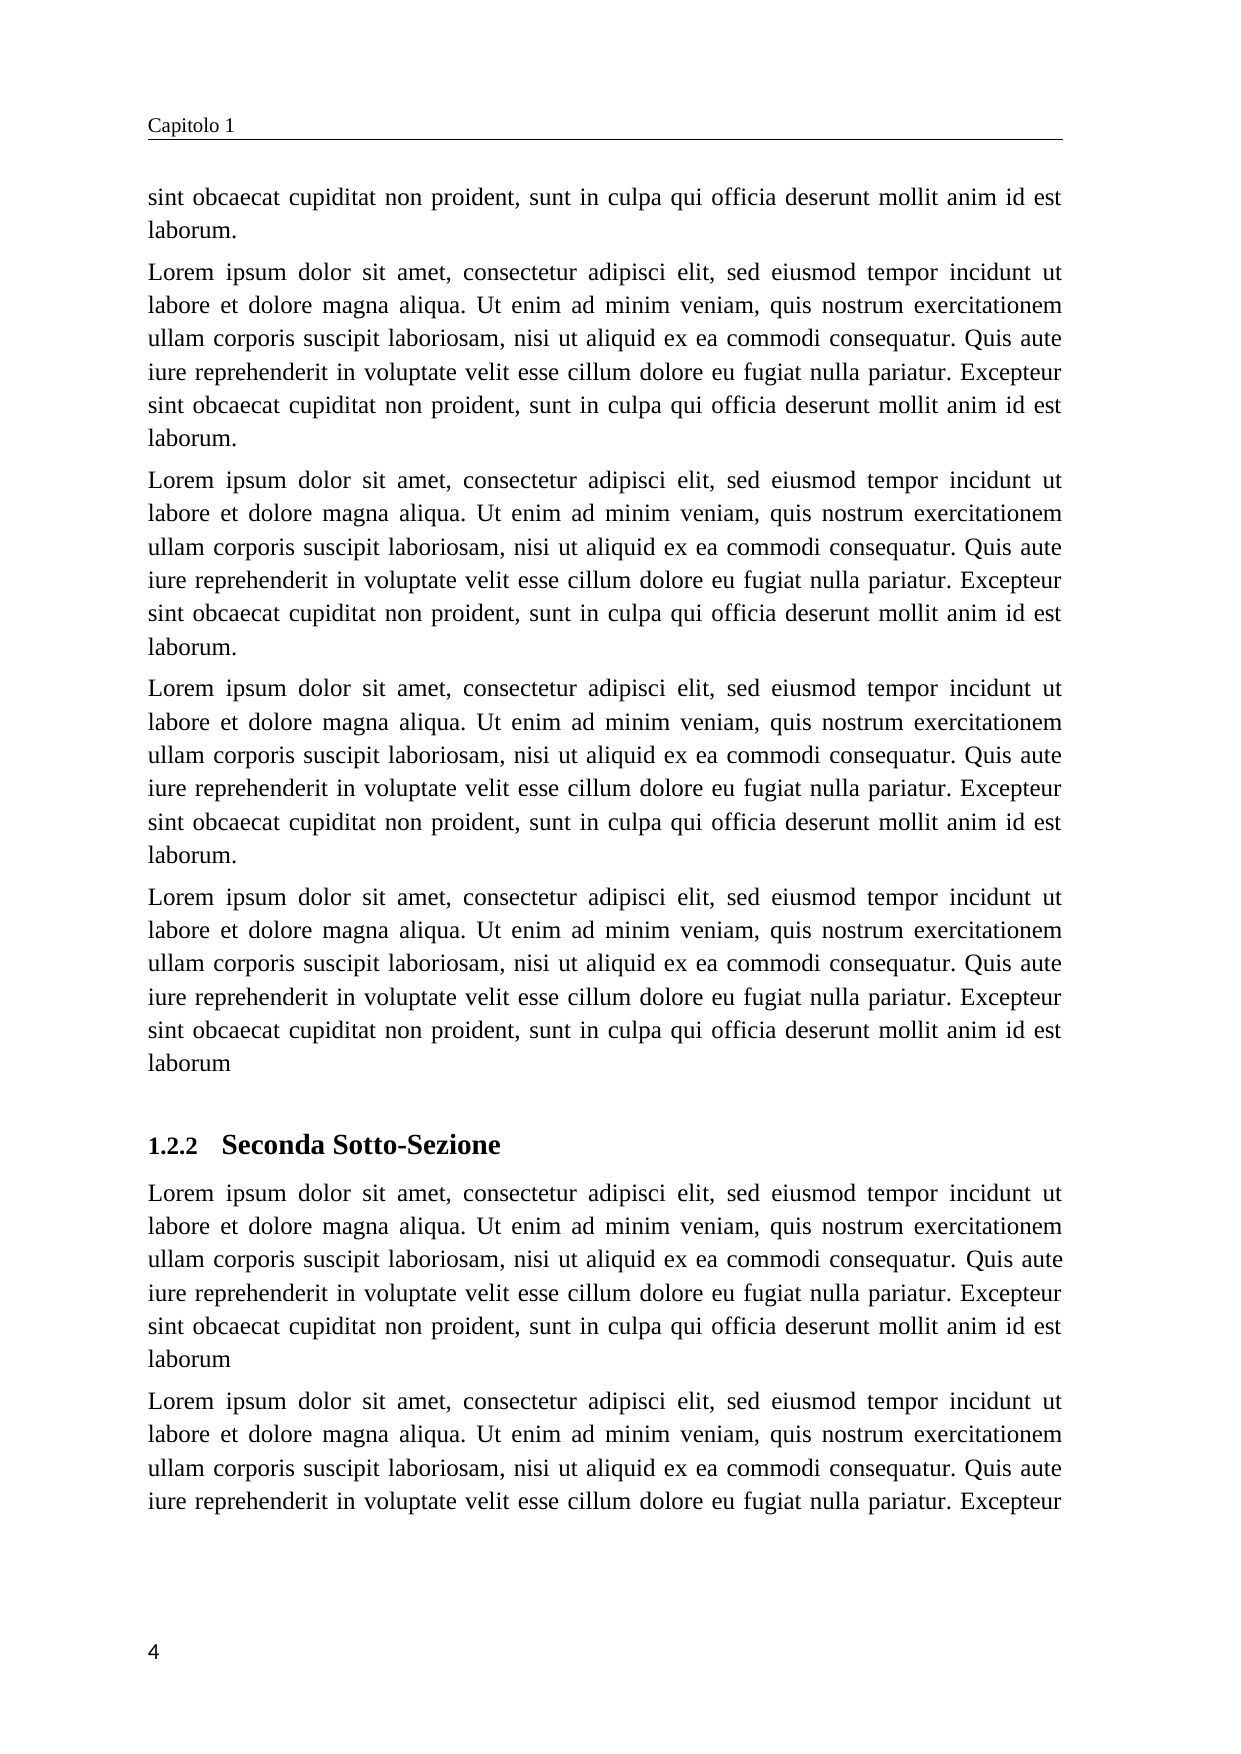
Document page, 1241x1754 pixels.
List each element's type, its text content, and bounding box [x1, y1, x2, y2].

subtitle Seconda Sotto-Sezione [148, 1127, 1063, 1161]
